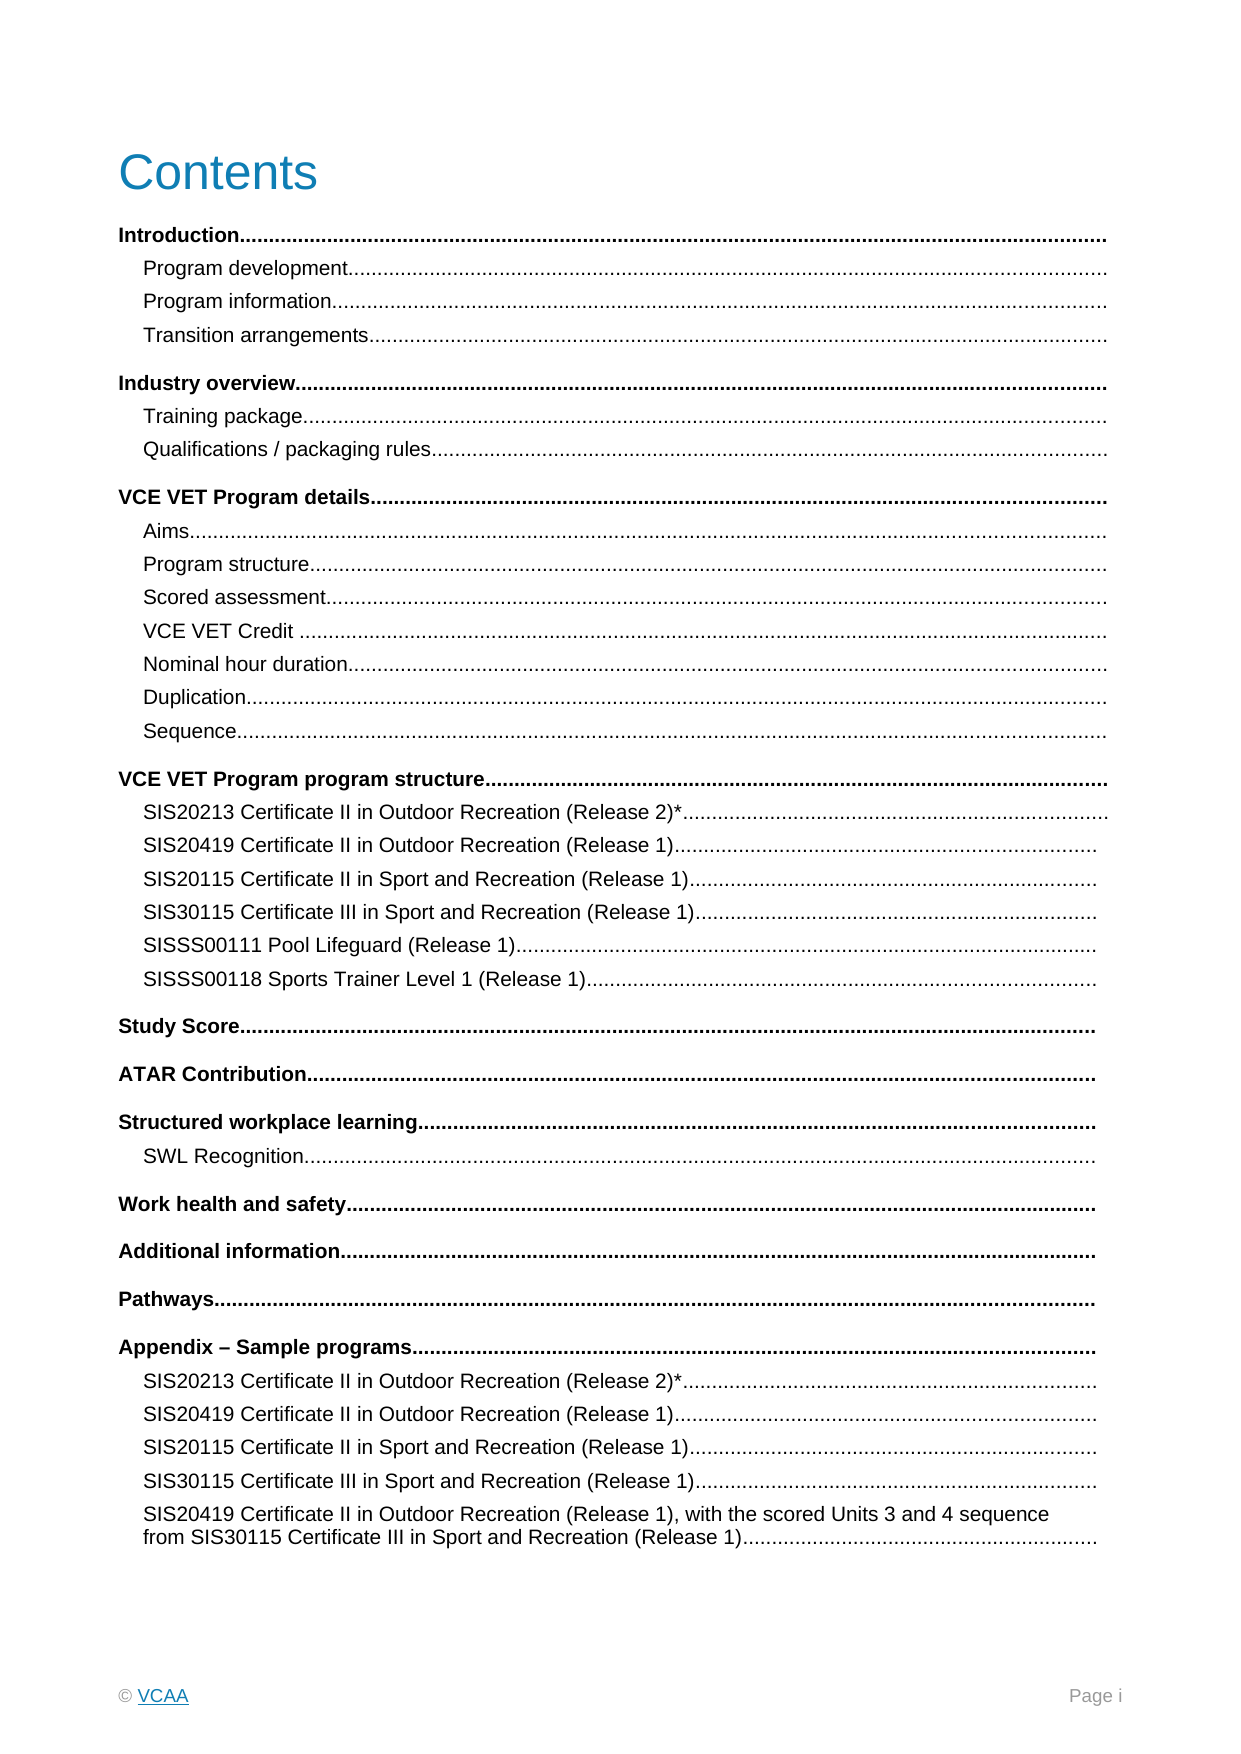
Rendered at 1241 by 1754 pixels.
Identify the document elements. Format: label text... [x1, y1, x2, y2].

text Aims 5 [143, 520, 1063, 543]
text Program development 2 [143, 257, 1063, 280]
text SIS20115 Certificate II in Sport and Recreation (Release 1) 25 [143, 1436, 1063, 1459]
text Pathways 22 [118, 1288, 1063, 1311]
text SIS20419 Certificate II in Outdoor Recreation (Release 1) 11 [143, 834, 1063, 857]
text Study Score 19 [118, 1016, 1063, 1038]
text SIS20213 Certificate II in Outdoor Recreation (Release 2)* 8 [143, 801, 1063, 824]
text Scored assessment 5 [143, 586, 1063, 609]
text VCE VET Program details 5 [118, 486, 1063, 509]
text SISSS00118 Sports Trainer Level 1 (Release 1) 18 [143, 968, 1063, 991]
text Additional information 21 [118, 1241, 1063, 1263]
text Industry overview 3 [118, 372, 1063, 395]
text SIS20419 Certificate II in Outdoor Recreation (Release 1) 24 [143, 1403, 1063, 1426]
text SIS20115 Certificate II in Sport and Recreation (Release 1) 13 [143, 868, 1063, 891]
text SIS20419 Certificate II in Outdoor Recreation (Release 1), with the scored Units 3 and 4 sequence from SIS30115 Certificate III in Sport and Recreation (Release 1) 27 [143, 1503, 1063, 1549]
text Nominal hour duration 6 [143, 653, 1063, 676]
text Appendix – Sample programs 23 [118, 1336, 1063, 1359]
text Program structure 5 [143, 553, 1063, 576]
text Transition arrangements 2 [143, 324, 1063, 347]
text Duplication 6 [143, 686, 1063, 709]
text SWL Recognition 20 [143, 1145, 1063, 1168]
text Program information 2 [143, 291, 1063, 313]
text Training package 3 [143, 405, 1063, 428]
text SIS20213 Certificate II in Outdoor Recreation (Release 2)* 23 [143, 1370, 1063, 1393]
text Sequence 7 [143, 720, 1063, 743]
text Contents [118, 153, 1122, 199]
text Structured workplace learning 20 [118, 1111, 1063, 1134]
text ATAR Contribution 19 [118, 1063, 1063, 1086]
text SIS30115 Certificate III in Sport and Recreation (Release 1) 26 [143, 1470, 1063, 1493]
text Work health and safety 20 [118, 1193, 1063, 1216]
text SISSS00111 Pool Lifeguard (Release 1) 17 [143, 934, 1063, 957]
text VCE VET Program program structure 8 [118, 768, 1063, 791]
text Introduction 2 [118, 224, 1063, 247]
text VCE VET Credit 5 [143, 620, 1063, 643]
text SIS30115 Certificate III in Sport and Recreation (Release 1) 15 [143, 901, 1063, 924]
text Qualifications / packaging rules 3 [143, 438, 1063, 461]
